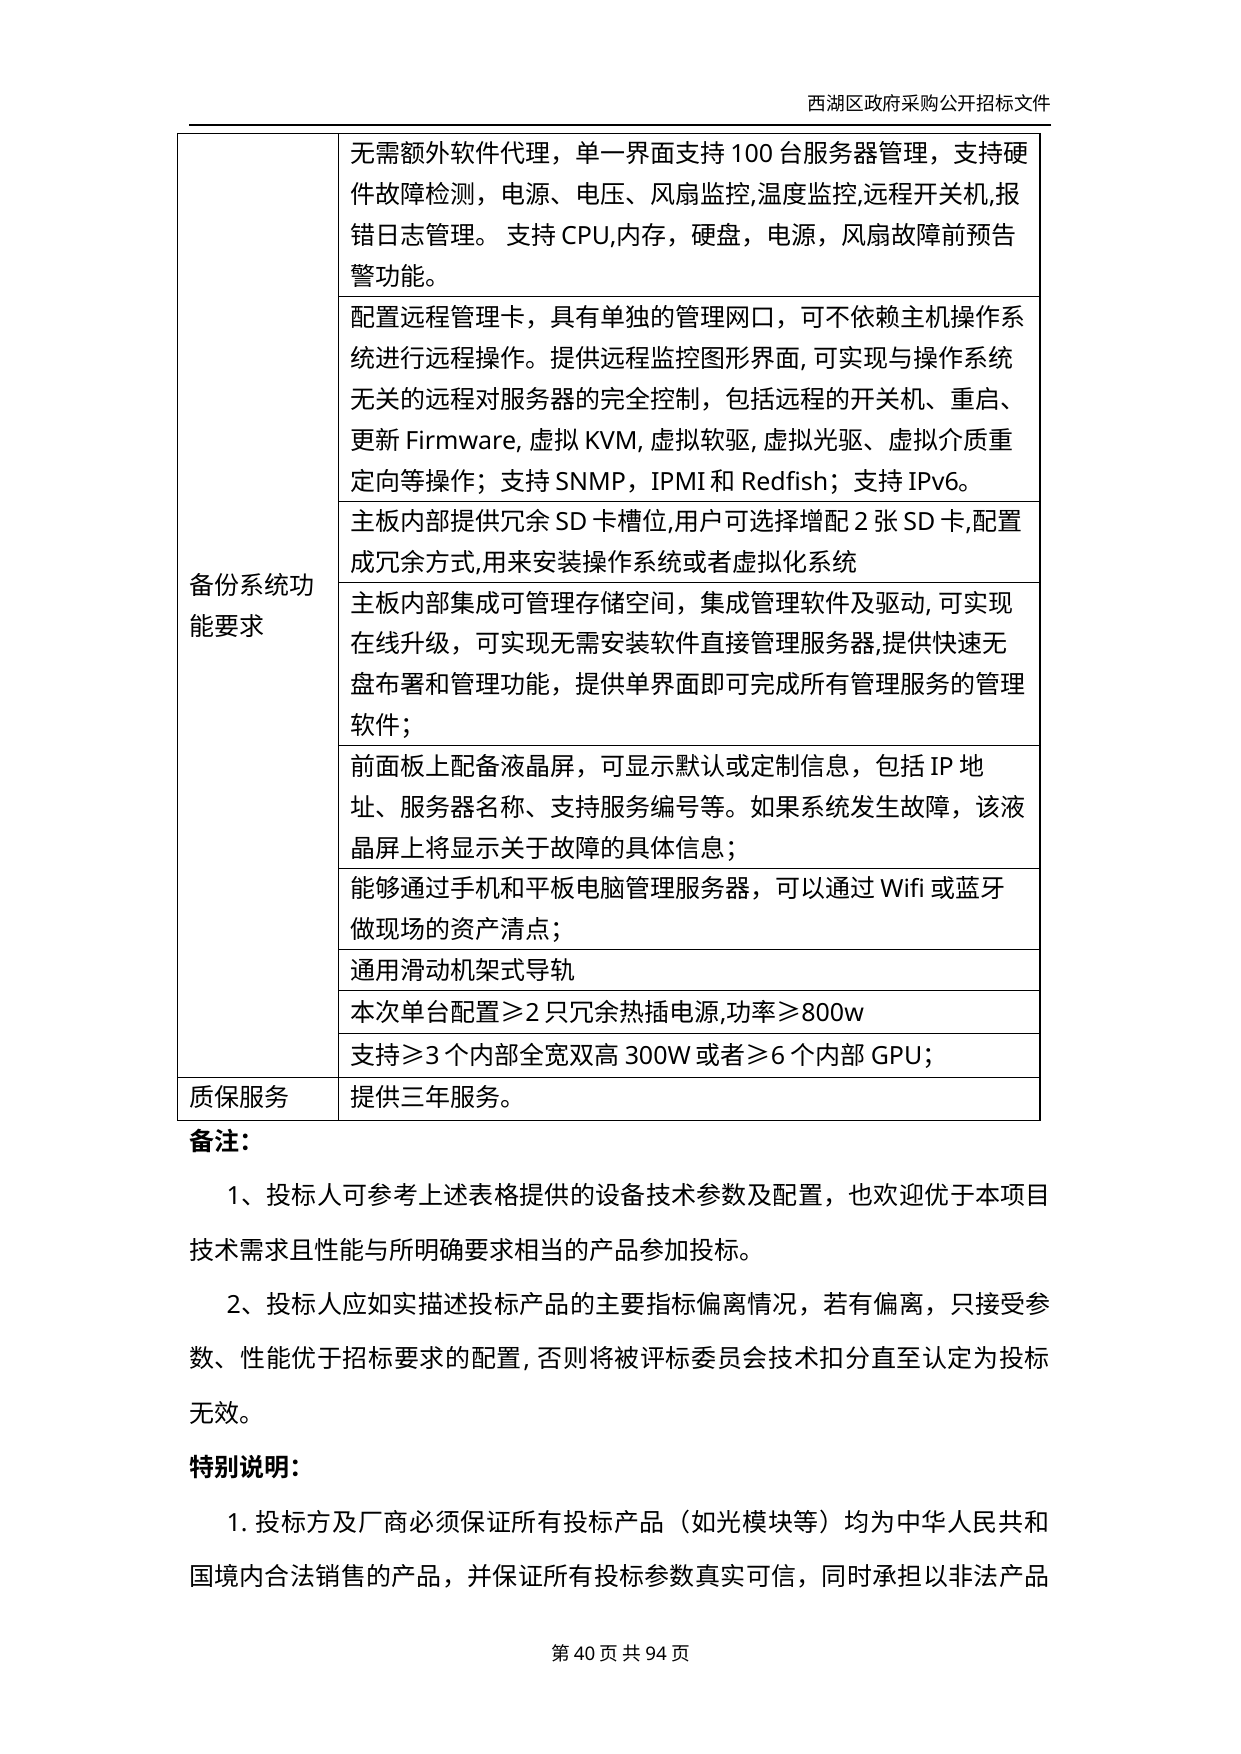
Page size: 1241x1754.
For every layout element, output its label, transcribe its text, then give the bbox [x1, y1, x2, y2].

table_cell 支持≥3个内部全宽双高300W或者≥6个内部 GPU； [339, 1034, 1039, 1077]
table_cell 本次单台配置≥2只冗余热插电源,功率≥800w [339, 991, 1039, 1033]
table_cell 能够通过手机和平板电脑管理服务器，可以通过Wifi或蓝牙做现场的资产清点； [339, 869, 1039, 949]
text 1、投标人可参考上述表格提供的设备技术参数及配置，也欢迎优于本项目技术需求且性能与所明确要求相当的产品参加投标。 [189, 1176, 1051, 1266]
table_cell 主板内部提供冗余SD卡槽位,用户可选择增配2张SD卡,配置成冗余方式,用来安装操作系统或者虚拟化系统 [339, 502, 1039, 582]
table_cell 前面板上配备液晶屏，可显示默认或定制信息，包括IP地址、服务器名称、支持服务编号等。如果系统发生故障，该液晶屏上将显示关于故障的具体信息； [339, 746, 1039, 868]
text 备注： [189, 1121, 1051, 1158]
table_cell 无需额外软件代理，单一界面支持100台服务器管理，支持硬件故障检测，电源、电压、风扇监控,温度监控,远程开关机,报错日志管理。 支持CPU,内存，硬盘，电源，风扇故障前预告警功能。 [339, 134, 1039, 296]
text 2、投标人应如实描述投标产品的主要指标偏离情况，若有偏离，只接受参数、性能优于招标要求的配置, 否则将被评标委员会技术扣分直至认定为投标无效。 [189, 1284, 1051, 1429]
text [189, 1502, 1051, 1593]
table_cell 配置远程管理卡，具有单独的管理网口，可不依赖主机操作系统进行远程操作。提供远程监控图形界面, 可实现与操作系统无关的远程对服务器的完全控制，包括远程的开关机、重启、更新Firmware, 虚拟KVM, 虚拟软驱, 虚拟光驱、虚拟介质重定向等操作；支持SNMP，IPMI和Redfish；支持IPv6。 [339, 297, 1039, 501]
text 特别说明： [189, 1448, 1051, 1484]
table_cell 提供三年服务。 [339, 1078, 1039, 1120]
table_cell 通用滑动机架式导轨 [339, 950, 1039, 990]
table_cell 备份系统功能要求 [178, 134, 338, 1077]
table_cell 主板内部集成可管理存储空间，集成管理软件及驱动, 可实现在线升级，可实现无需安装软件直接管理服务器,提供快速无盘布署和管理功能，提供单界面即可完成所有管理服务的管理软件； [339, 583, 1039, 745]
table_cell 质保服务 [178, 1078, 338, 1120]
